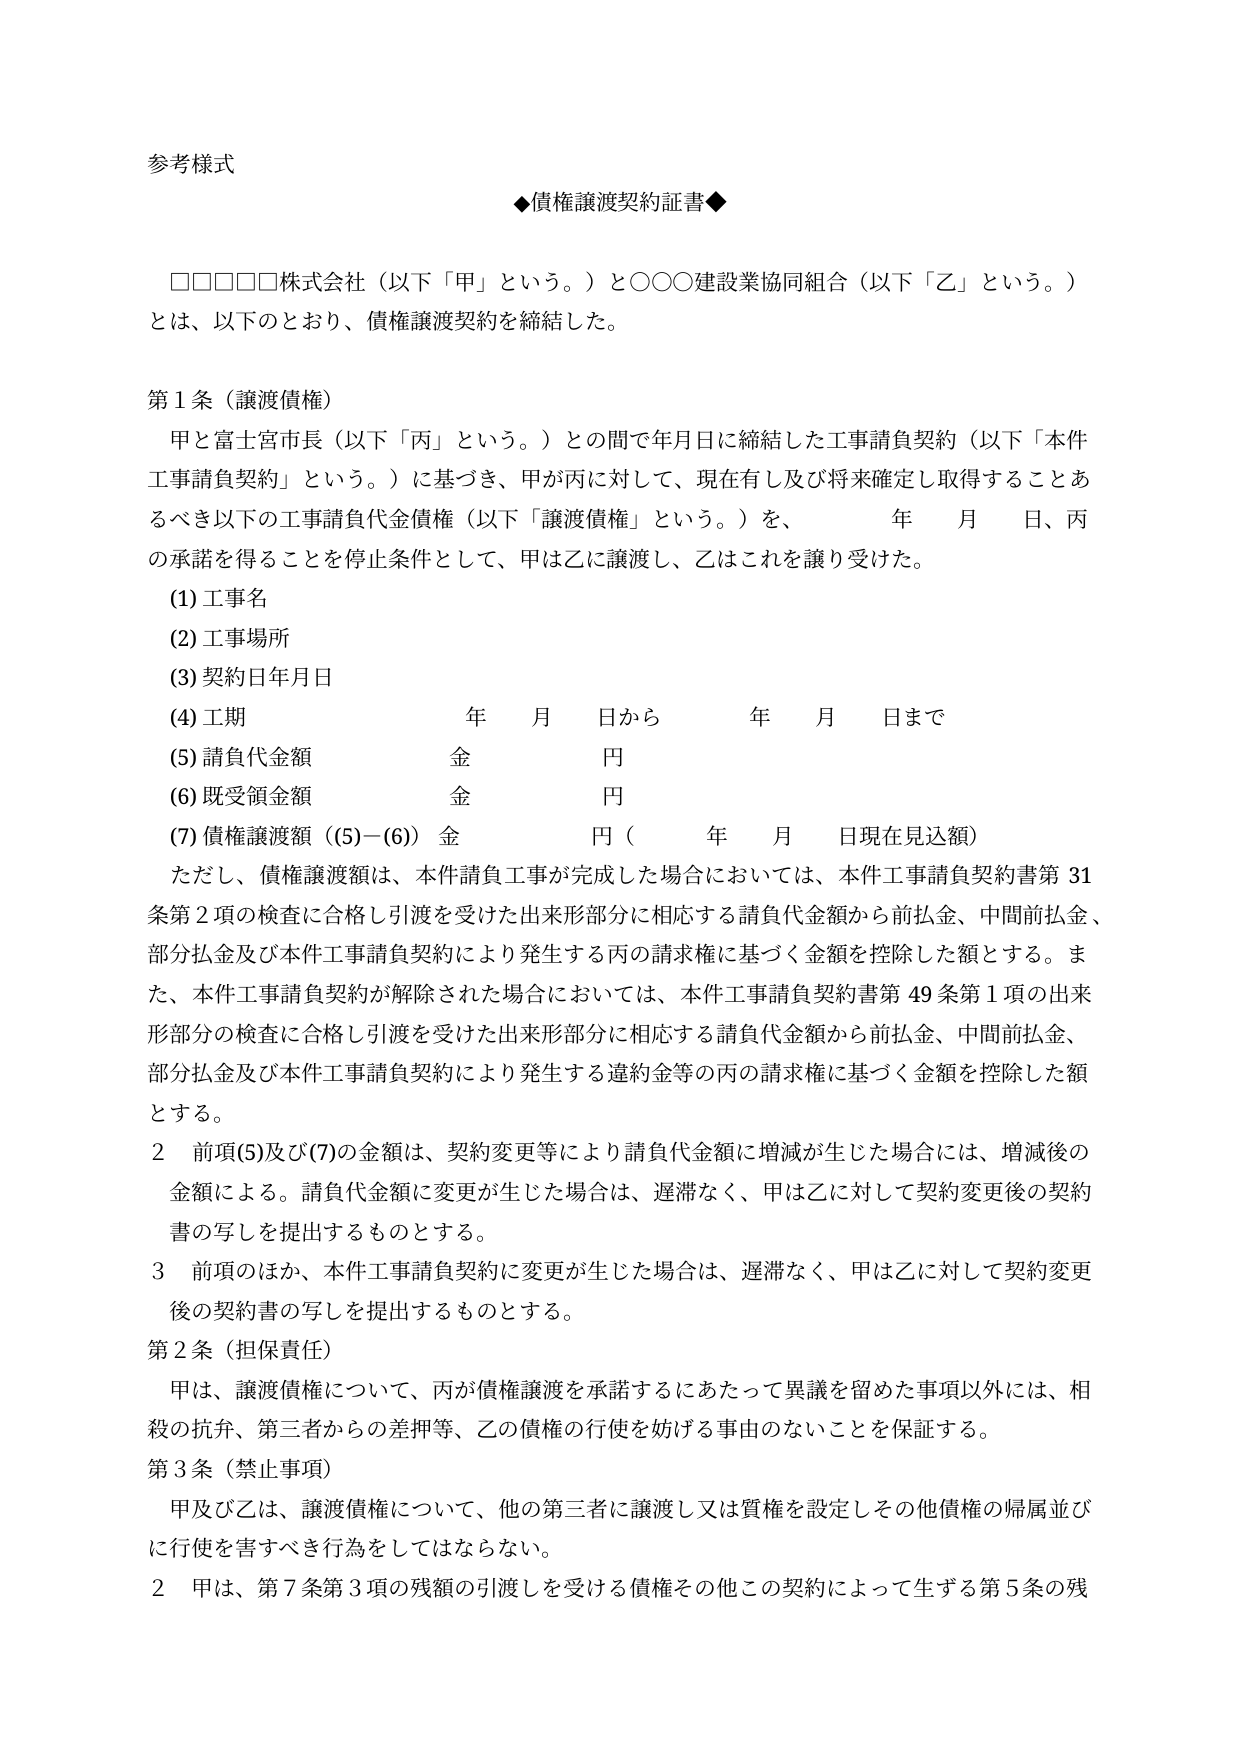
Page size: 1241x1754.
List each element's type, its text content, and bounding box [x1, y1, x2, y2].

text 参考様式 [148, 148, 1092, 179]
text 甲は、譲渡債権について、丙が債権譲渡を承諾するにあたって異議を留めた事項以外には、相殺の抗弁、第三者からの差押等、乙の債権の行使を妨げる事由のないことを保証する。 [148, 1367, 1092, 1446]
text (6) 既受領金額 金 円 [169, 773, 1092, 812]
text (1) 工事名 [169, 575, 1092, 614]
text (7) 債権譲渡額（(5)－(6)） 金 円（ 年 月 日現在見込額） [169, 812, 1092, 852]
text 甲と富士宮市長（以下「丙」という。）との間で年月日に締結した工事請負契約（以下「本件工事請負契約」という。）に基づき、甲が丙に対して、現在有し及び将来確定し取得することあるべき以下の工事請負代金債権（以下「譲渡債権」という。）を、 年 月 日、丙の承諾を得ることを停止条件として、甲は乙に譲渡し、乙はこれを譲り受けた。 [148, 417, 1092, 575]
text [148, 1564, 1092, 1604]
text □□□□□株式会社（以下「甲」という。）と○○○建設業協同組合（以下「乙」という。）とは、以下のとおり、債権譲渡契約を締結した。 [148, 258, 1092, 337]
text ただし、債権譲渡額は、本件請負工事が完成した場合においては、本件工事請負契約書第31条第２項の検査に合格し引渡を受けた出来形部分に相応する請負代金額から前払金、中間前払金、部分払金及び本件工事請負契約により発生する丙の請求権に基づく金額を控除した額とする。また、本件工事請負契約が解除された場合においては、本件工事請負契約書第49条第１項の出来形部分の検査に合格し引渡を受けた出来形部分に相応する請負代金額から前払金、中間前払金、部分払金及び本件工事請負契約により発生する違約金等の丙の請求権に基づく金額を控除した額とする。 [148, 852, 1092, 1129]
text 甲及び乙は、譲渡債権について、他の第三者に譲渡し又は質権を設定しその他債権の帰属並びに行使を害すべき行為をしてはならない。 [148, 1485, 1092, 1564]
text (4) 工期 年 月 日から 年 月 日まで [169, 694, 1092, 733]
text ３ 前項のほか、本件工事請負契約に変更が生じた場合は、遅滞なく、甲は乙に対して契約変更後の契約書の写しを提出するものとする。 [148, 1248, 1092, 1327]
text (5) 請負代金額 金 円 [169, 733, 1092, 773]
text (3) 契約日年月日 [169, 654, 1092, 694]
text (2) 工事場所 [169, 614, 1092, 654]
text 第２条（担保責任） [148, 1327, 1092, 1367]
text ２ 前項(5)及び(7)の金額は、契約変更等により請負代金額に増減が生じた場合には、増減後の金額による。請負代金額に変更が生じた場合は、遅滞なく、甲は乙に対して契約変更後の契約書の写しを提出するものとする。 [148, 1129, 1092, 1248]
text 第３条（禁止事項） [148, 1446, 1092, 1485]
text 第１条（譲渡債権） [148, 377, 1092, 417]
text ◆債権譲渡契約証書◆ [148, 179, 1092, 219]
